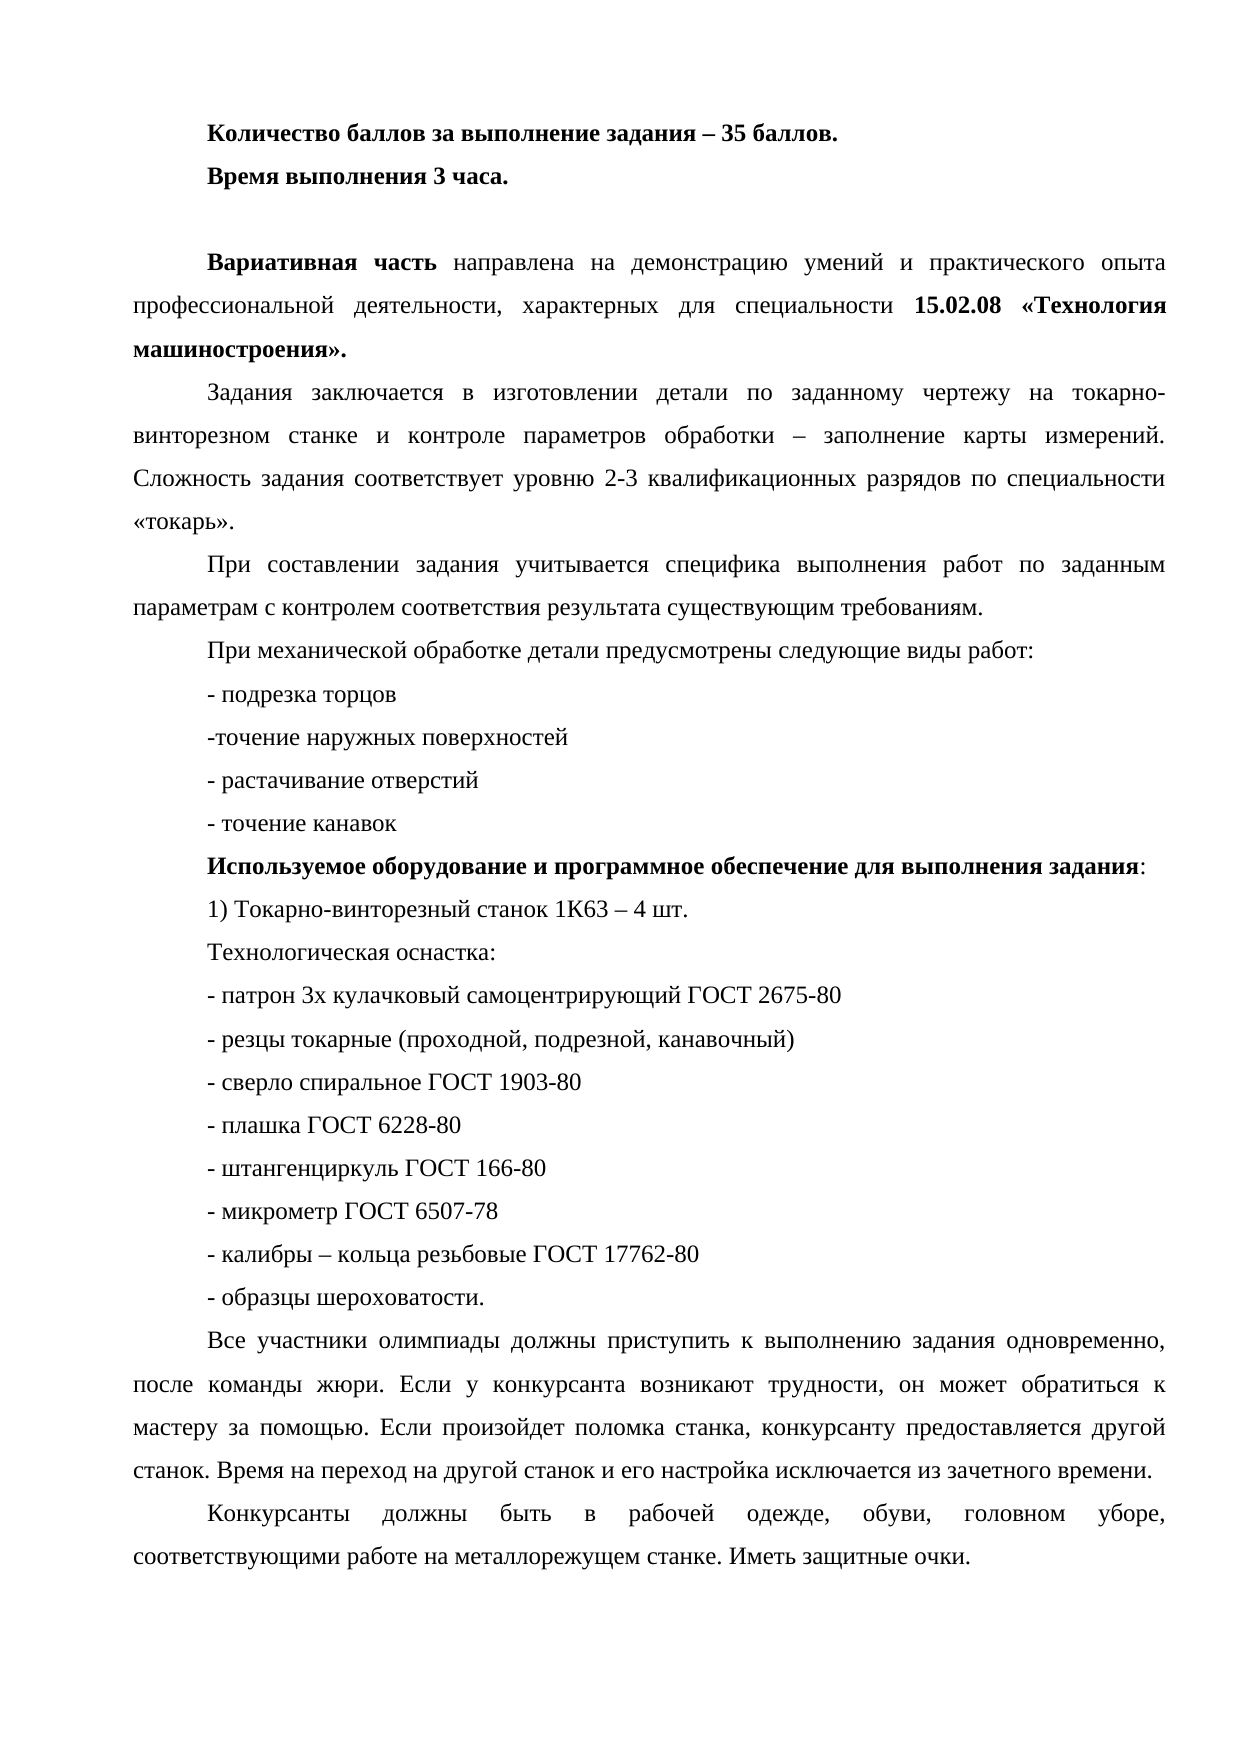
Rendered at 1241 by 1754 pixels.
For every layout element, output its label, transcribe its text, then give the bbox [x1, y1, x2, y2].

text -точение наружных поверхностей [133, 722, 1167, 751]
text При составлении задания учитывается специфика выполнения работ по заданным параметрам с контролем соответствия результата существующим требованиям. [133, 549, 1167, 621]
text - растачивание отверстий [133, 765, 1167, 794]
text При механической обработке детали предусмотрены следующие виды работ: [133, 636, 1167, 664]
text - микрометр ГОСТ 6507-78 [133, 1196, 1167, 1225]
text Все участники олимпиады должны приступить к выполнению задания одновременно, после команды жюри. Если у конкурсанта возникают трудности, он может обратиться к мастеру за помощью. Если произойдет поломка станка, конкурсанту предоставляется другой станок. Время на переход на другой станок и его настройка исключается из зачетного времени. [133, 1326, 1167, 1484]
text - калибры – кольца резьбовые ГОСТ 17762-80 [133, 1239, 1167, 1268]
text - патрон 3х кулачковый самоцентрирующий ГОСТ 2675-80 [133, 981, 1167, 1009]
text - точение канавок [133, 808, 1167, 837]
text Технологическая оснастка: [133, 937, 1167, 966]
text Конкурсанты должны быть в рабочей одежде, обуви, головном уборе, соответствующими работе на металлорежущем станке. Иметь защитные очки. [133, 1498, 1167, 1570]
text Время выполнения 3 часа. [133, 161, 1167, 190]
text Используемое оборудование и программное обеспечение для выполнения задания: [133, 851, 1167, 880]
text 1) Токарно-винторезный станок 1К63 – 4 шт. [133, 894, 1167, 923]
text Вариативная часть направлена на демонстрацию умений и практического опыта профессиональной деятельности, характерных для специальности 15.02.08 «Технология машиностроения». [133, 247, 1167, 362]
text - плашка ГОСТ 6228-80 [133, 1110, 1167, 1139]
text Количество баллов за выполнение задания – 35 баллов. [133, 118, 1167, 147]
text - резцы токарные (проходной, подрезной, канавочный) [133, 1024, 1167, 1052]
text - образцы шероховатости. [133, 1282, 1167, 1311]
text - сверло спиральное ГОСТ 1903-80 [133, 1067, 1167, 1096]
text - штангенциркуль ГОСТ 166-80 [133, 1153, 1167, 1182]
text - подрезка торцов [133, 679, 1167, 707]
text Задания заключается в изготовлении детали по заданному чертежу на токарно-винторезном станке и контроле параметров обработки – заполнение карты измерений. Сложность задания соответствует уровню 2-3 квалификационных разрядов по специальности «токарь». [133, 377, 1167, 535]
